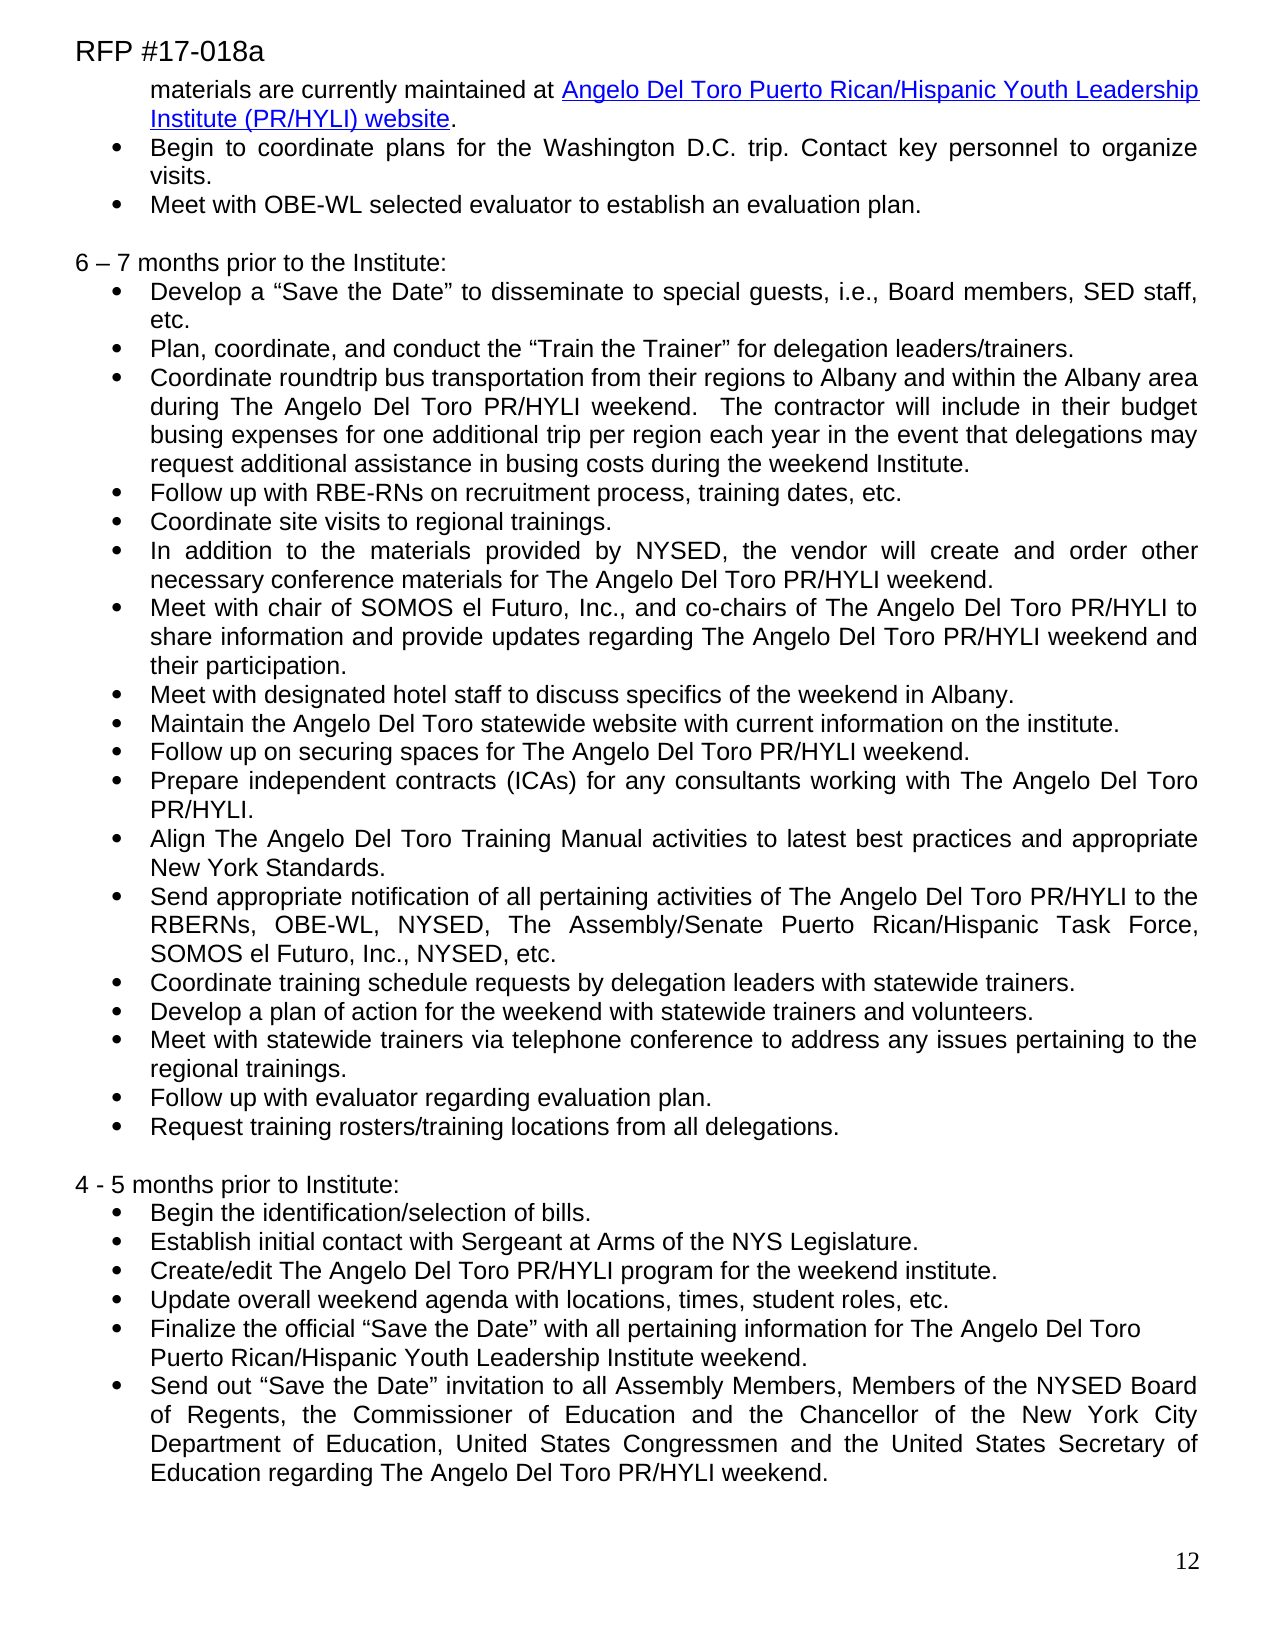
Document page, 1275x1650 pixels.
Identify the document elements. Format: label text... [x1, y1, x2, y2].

list Begin to coordinate plans for the Washington D.C. trip. Contact key personnel to organize visits. [112, 132, 1200, 190]
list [112, 75, 1200, 132]
list Send appropriate notification of all pertaining activities of The Angelo Del Toro PR/HYLI to the RBERNs, OBE-WL, NYSED, The Assembly/Senate Puerto Rican/Hispanic Task Force, SOMOS el Futuro, Inc., NYSED, etc. [112, 881, 1200, 968]
list Update overall weekend agenda with locations, times, student roles, etc. [112, 1285, 1200, 1314]
list Finalize the official “Save the Date” with all pertaining information for The Angelo Del Toro Puerto Rican/Hispanic Youth Leadership Institute weekend. [112, 1314, 1200, 1371]
list Align The Angelo Del Toro Training Manual activities to latest best practices and appropriate New York Standards. [112, 824, 1200, 881]
list Follow up with RBE-RNs on recruitment process, training dates, etc. [112, 478, 1200, 507]
list In addition to the materials provided by NYSED, the vendor will create and order other necessary conference materials for The Angelo Del Toro PR/HYLI weekend. [112, 536, 1200, 593]
list Plan, coordinate, and conduct the “Train the Trainer” for delegation leaders/trainers. [112, 334, 1200, 363]
list Meet with designated hotel staff to discuss specifics of the weekend in Albany. [112, 680, 1200, 708]
text 4 - 5 months prior to Institute: [75, 1169, 1200, 1198]
list Coordinate training schedule requests by delegation leaders with statewide trainers. [112, 968, 1200, 997]
list Follow up on securing spaces for The Angelo Del Toro PR/HYLI weekend. [112, 737, 1200, 766]
list Coordinate site visits to regional trainings. [112, 507, 1200, 536]
list Request training rosters/training locations from all delegations. [112, 1112, 1200, 1141]
list Maintain the Angelo Del Toro statewide website with current information on the institute. [112, 708, 1200, 737]
list Prepare independent contracts (ICAs) for any consultants working with The Angelo Del Toro PR/HYLI. [112, 766, 1200, 824]
text 6 – 7 months prior to the Institute: [75, 248, 1200, 276]
list Meet with OBE-WL selected evaluator to establish an evaluation plan. [112, 190, 1200, 219]
list Meet with statewide trainers via telephone conference to address any issues pertaining to the regional trainings. [112, 1026, 1200, 1083]
list Establish initial contact with Sergeant at Arms of the NYS Legislature. [112, 1227, 1200, 1256]
list Follow up with evaluator regarding evaluation plan. [112, 1083, 1200, 1112]
list Develop a “Save the Date” to disseminate to special guests, i.e., Board members, SED staff, etc. [112, 276, 1200, 334]
list Develop a plan of action for the weekend with statewide trainers and volunteers. [112, 997, 1200, 1026]
list Create/edit The Angelo Del Toro PR/HYLI program for the weekend institute. [112, 1256, 1200, 1285]
list Begin the identification/selection of bills. [112, 1198, 1200, 1227]
list Meet with chair of SOMOS el Futuro, Inc., and co-chairs of The Angelo Del Toro PR/HYLI to share information and provide updates regarding The Angelo Del Toro PR/HYLI weekend and their participation. [112, 593, 1200, 680]
list Coordinate roundtrip bus transportation from their regions to Albany and within the Albany area during The Angelo Del Toro PR/HYLI weekend. The contractor will include in their budget busing expenses for one additional trip per region each year in the event that delegations may request additional assistance in busing costs during the weekend Institute. [112, 363, 1200, 478]
list Send out “Save the Date” invitation to all Assembly Members, Members of the NYSED Board of Regents, the Commissioner of Education and the Chancellor of the New York City Department of Education, United States Congressmen and the United States Secretary of Education regarding The Angelo Del Toro PR/HYLI weekend. [112, 1371, 1200, 1486]
